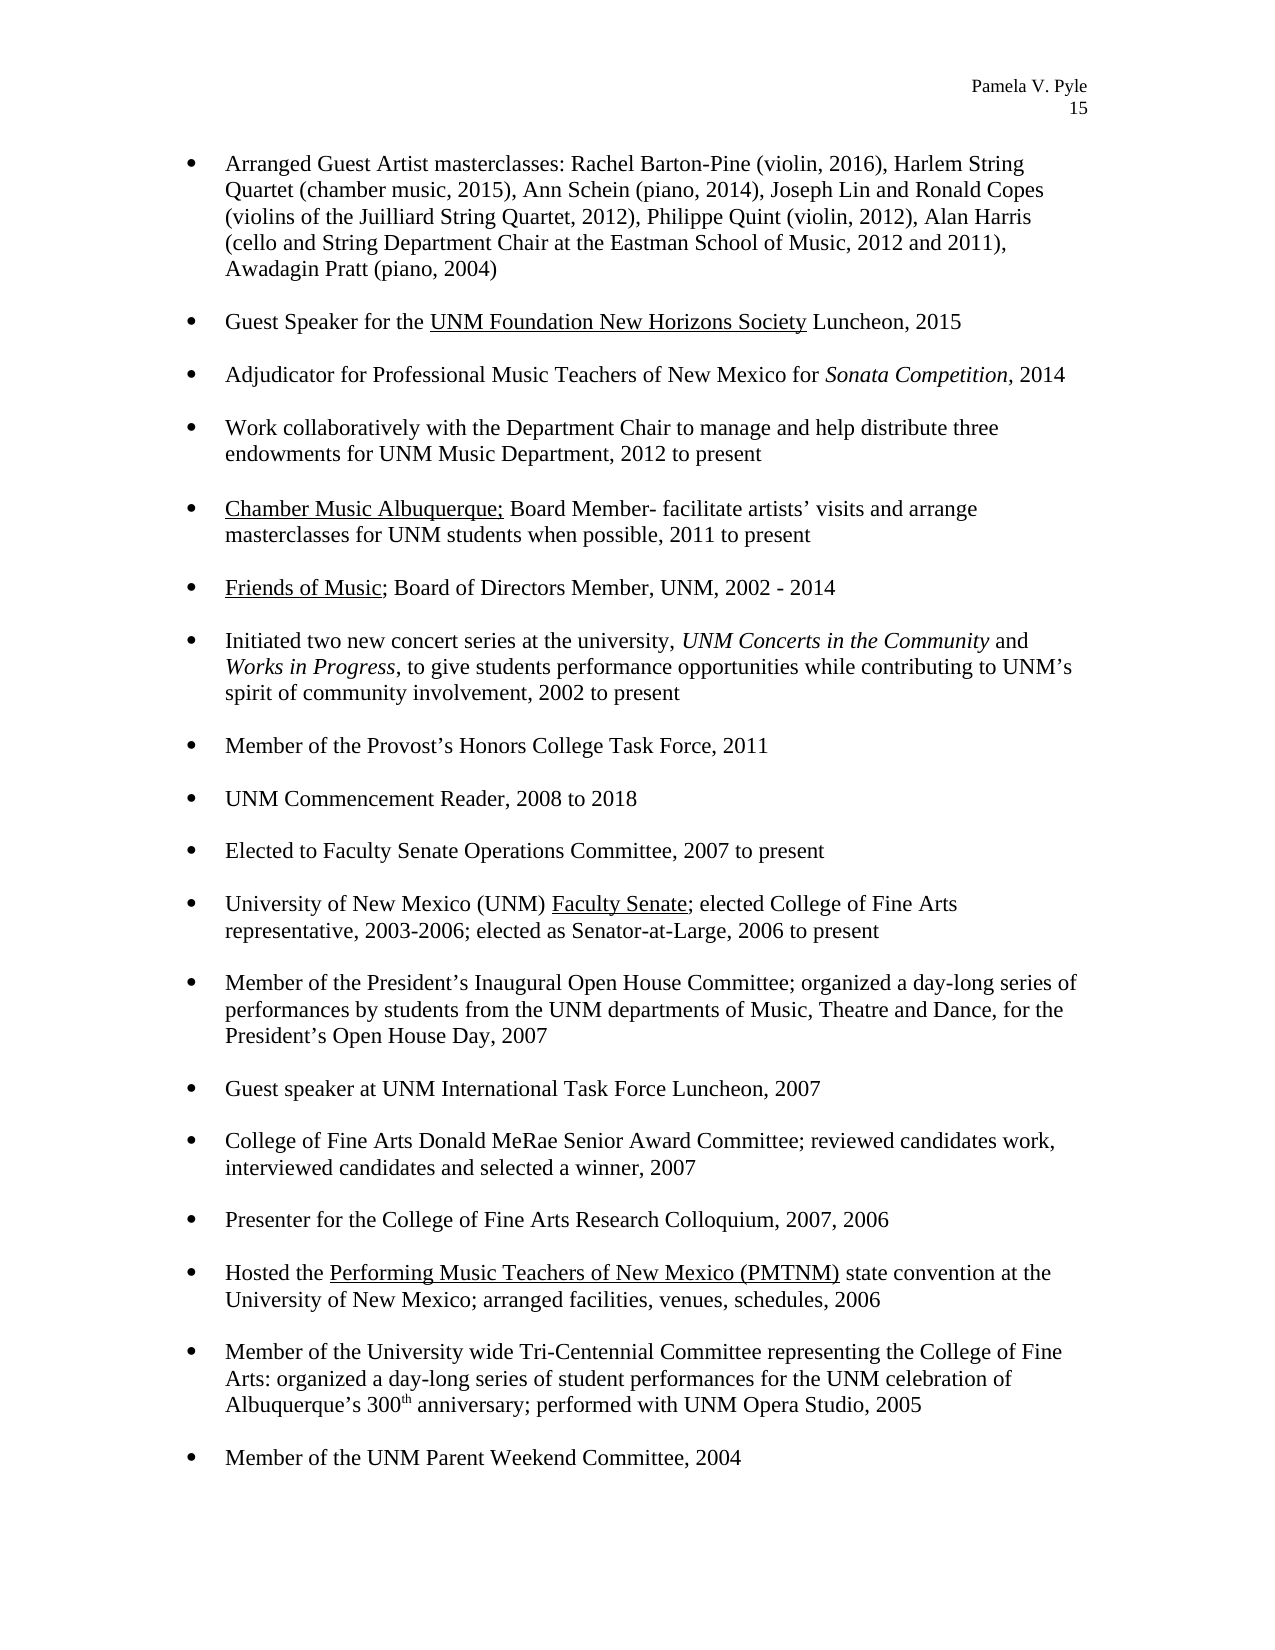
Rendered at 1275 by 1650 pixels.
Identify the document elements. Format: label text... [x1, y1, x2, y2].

list College of Fine Arts Donald MeRae Senior Award Committee; reviewed candidates work, interviewed candidates and selected a winner, 2007 [187, 1127, 1087, 1180]
list Adjudicator for Professional Music Teachers of New Mexico for Sonata Competition, 2014 [187, 361, 1087, 387]
list Member of the Provost’s Honors College Task Force, 2011 [187, 732, 1087, 758]
list Hosted the Performing Music Teachers of New Mexico (PMTNM) state convention at the University of New Mexico; arranged facilities, venues, schedules, 2006 [187, 1259, 1087, 1312]
list University of New Mexico (UNM) Faculty Senate; elected College of Fine Arts representative, 2003-2006; elected as Senator-at-Large, 2006 to present [187, 890, 1087, 943]
list Arranged Guest Artist masterclasses: Rachel Barton-Pine (violin, 2016), Harlem String Quartet (chamber music, 2015), Ann Schein (piano, 2014), Joseph Lin and Ronald Copes (violins of the Juilliard String Quartet, 2012), Philippe Quint (violin, 2012), Alan Harris (cello and String Department Chair at the Eastman School of Music, 2012 and 2011), Awadagin Pratt (piano, 2004) [187, 150, 1087, 282]
list Presenter for the College of Fine Arts Research Colloquium, 2007, 2006 [187, 1207, 1087, 1233]
list Friends of Music; Board of Directors Member, UNM, 2002 - 2014 [187, 574, 1087, 600]
list Guest speaker at UNM International Task Force Luncheon, 2007 [187, 1075, 1087, 1101]
list UNM Commencement Reader, 2008 to 2018 [187, 785, 1087, 811]
list Work collaboratively with the Department Chair to manage and help distribute three endowments for UNM Music Department, 2012 to present [187, 413, 1087, 495]
list Chamber Music Albuquerque; Board Member- facilitate artists’ visits and arrange masterclasses for UNM students when possible, 2011 to present [187, 495, 1087, 548]
list Elected to Faculty Senate Operations Committee, 2007 to present [187, 838, 1087, 864]
list Guest Speaker for the UNM Foundation New Horizons Society Luncheon, 2015 [187, 308, 1087, 334]
list Initiated two new concert series at the university, UNM Concerts in the Community and Works in Progress, to give students performance opportunities while contributing to UNM’s spirit of community involvement, 2002 to present [187, 627, 1087, 706]
list Member of the UNM Parent Weekend Committee, 2004 [187, 1444, 1087, 1470]
list Member of the President’s Inaugural Open House Committee; organized a day-long series of performances by students from the UNM departments of Music, Theatre and Dance, for the President’s Open House Day, 2007 [187, 969, 1087, 1048]
list Member of the University wide Tri-Centennial Committee representing the College of Fine Arts: organized a day-long series of student performances for the UNM celebration of Albuquerque’s 300th anniversary; performed with UNM Opera Studio, 2005 [187, 1338, 1087, 1417]
